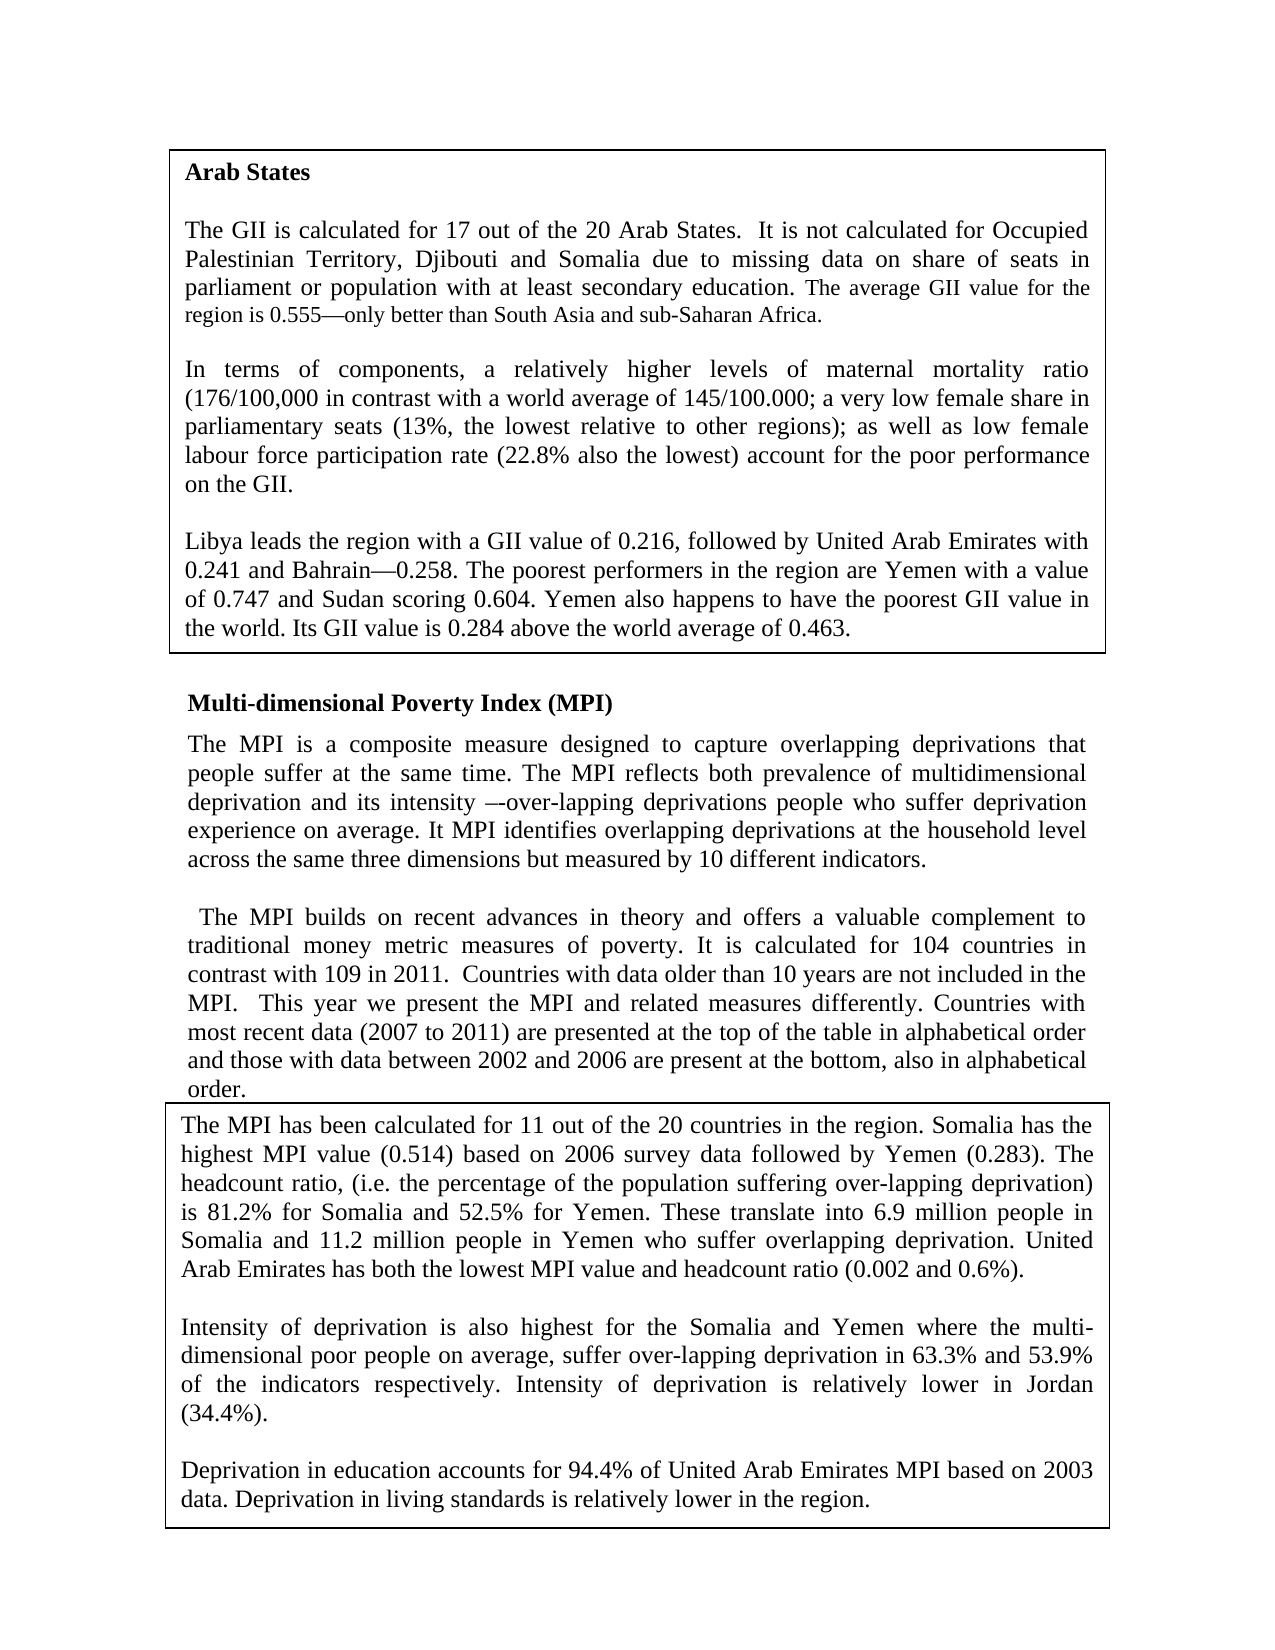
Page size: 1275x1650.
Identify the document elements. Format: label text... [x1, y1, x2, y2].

text The MPI is a composite measure designed to capture overlapping deprivations that people suffer at the same time. The MPI reflects both prevalence of multidimensional deprivation and its intensity –-over-lapping deprivations people who suffer deprivation experience on average. It MPI identifies overlapping deprivations at the household level across the same three dimensions but measured by 10 different indicators. [187, 729, 1087, 873]
text Multi-dimensional Poverty Index (MPI) [187, 688, 1087, 717]
text The MPI builds on recent advances in theory and offers a valuable complement to traditional money metric measures of poverty. It is calculated for 104 countries in contrast with 109 in 2011. Countries with data older than 10 years are not included in the MPI. This year we present the MPI and related measures differently. Countries with most recent data (2007 to 2011) are presented at the top of the table in alphabetical order and those with data between 2002 and 2006 are present at the bottom, also in alphabetical order. [187, 902, 1087, 1102]
